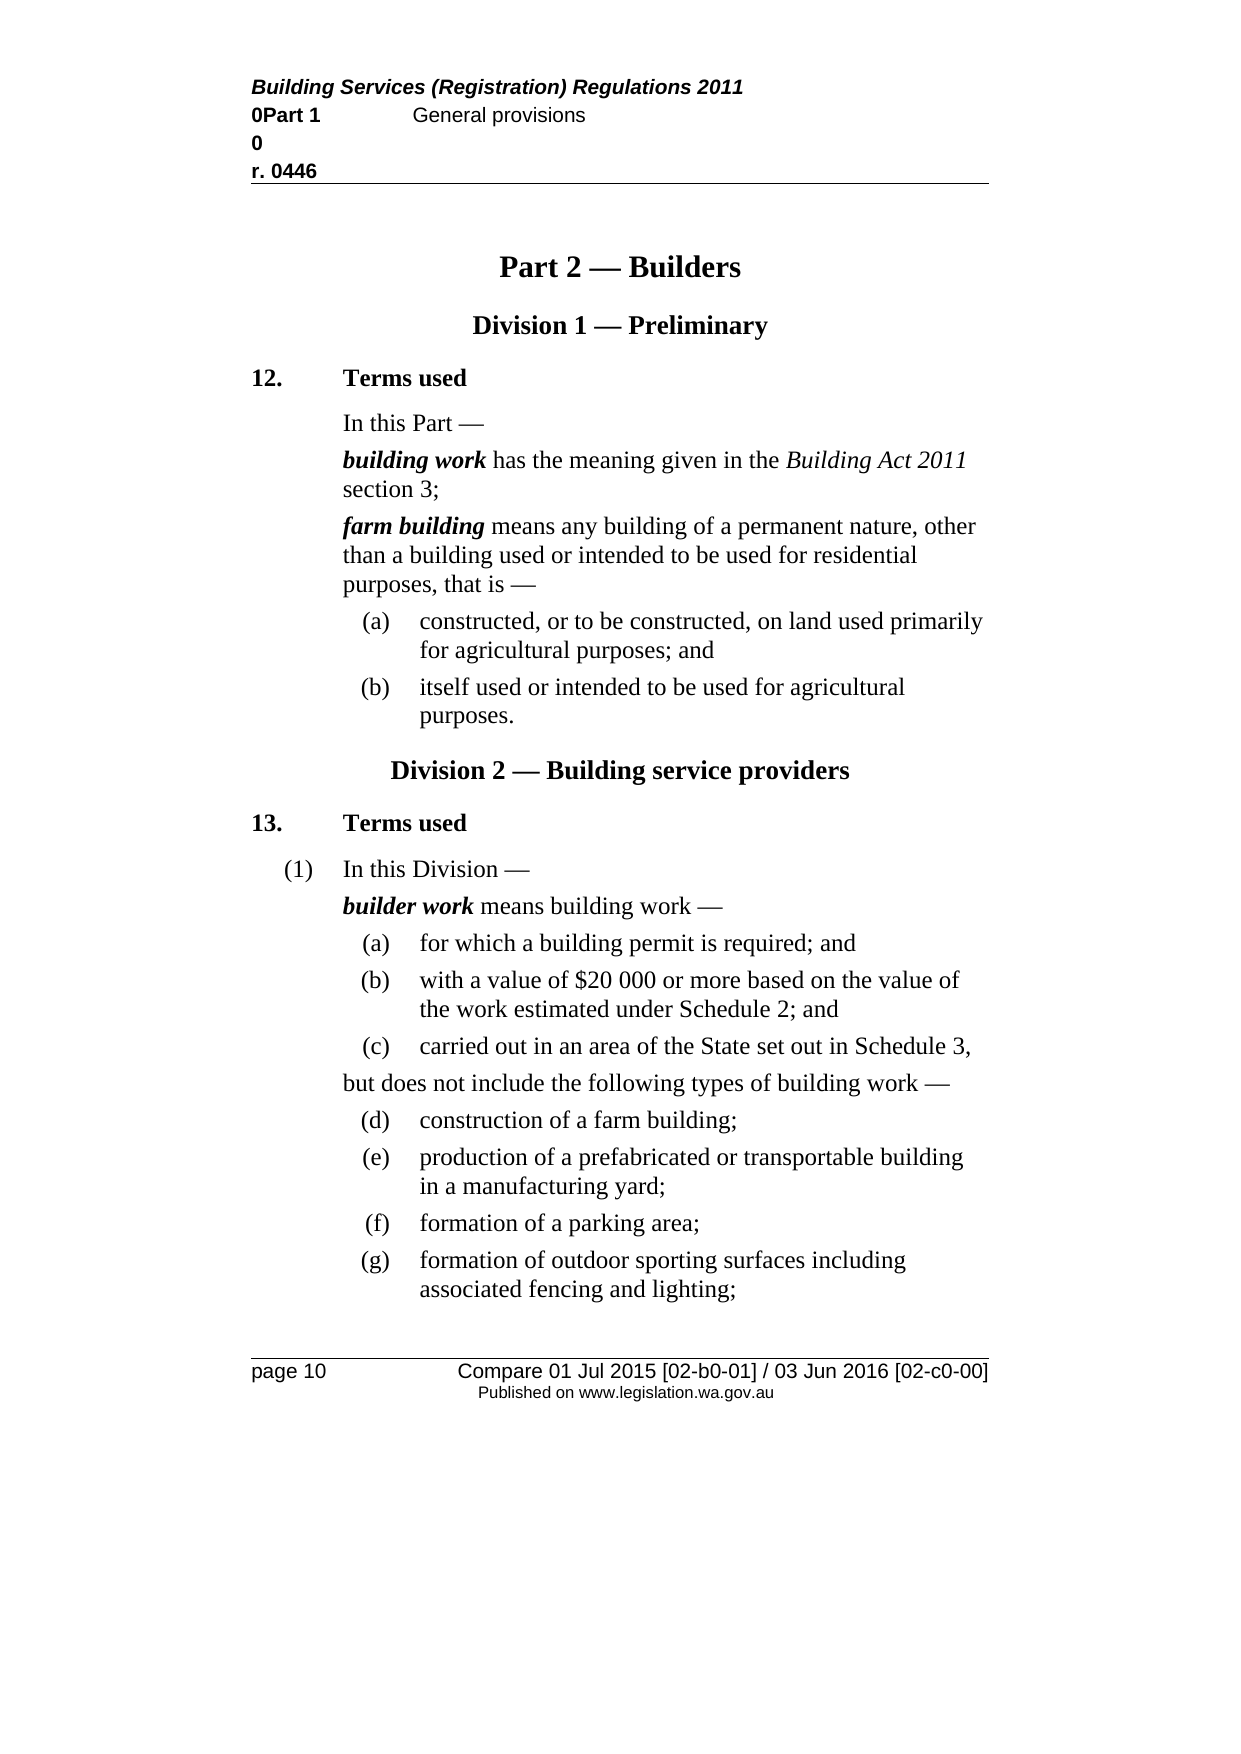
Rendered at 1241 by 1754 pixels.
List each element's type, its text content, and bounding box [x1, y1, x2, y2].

text (a) constructed, or to be constructed, on land used primarily for agricultural purposes; and [251, 606, 989, 663]
subtitle Division 1 — Preliminary [251, 309, 989, 340]
subtitle 13. Terms used [251, 808, 989, 837]
text (d) construction of a farm building; [251, 1105, 989, 1134]
text builder work means building work — [251, 891, 989, 919]
text (a) for which a building permit is required; and [251, 928, 989, 957]
text (c) carried out in an area of the State set out in Schedule 3, [251, 1031, 989, 1059]
text but does not include the following types of building work — [251, 1068, 989, 1097]
text (1) In this Division — [251, 854, 989, 882]
subtitle 12. Terms used [251, 363, 989, 392]
text farm building means any building of a permanent nature, other than a building used or intended to be used for residential purposes, that is — [251, 511, 989, 598]
text (b) itself used or intended to be used for agricultural purposes. [251, 672, 989, 729]
text (e) production of a prefabricated or transportable building in a manufacturing yard; [251, 1142, 989, 1199]
subtitle Part 2 — Builders [251, 248, 989, 284]
text (g) formation of outdoor sporting surfaces including associated fencing and lighting; [251, 1245, 989, 1302]
subtitle Division 2 — Building service providers [251, 754, 989, 785]
text (b) with a value of $20 000 or more based on the value of the work estimated under Schedule 2; and [251, 965, 989, 1022]
text In this Part — [251, 408, 989, 437]
text (f) formation of a parking area; [251, 1208, 989, 1237]
text building work has the meaning given in the Building Act 2011 section 3; [251, 446, 989, 503]
